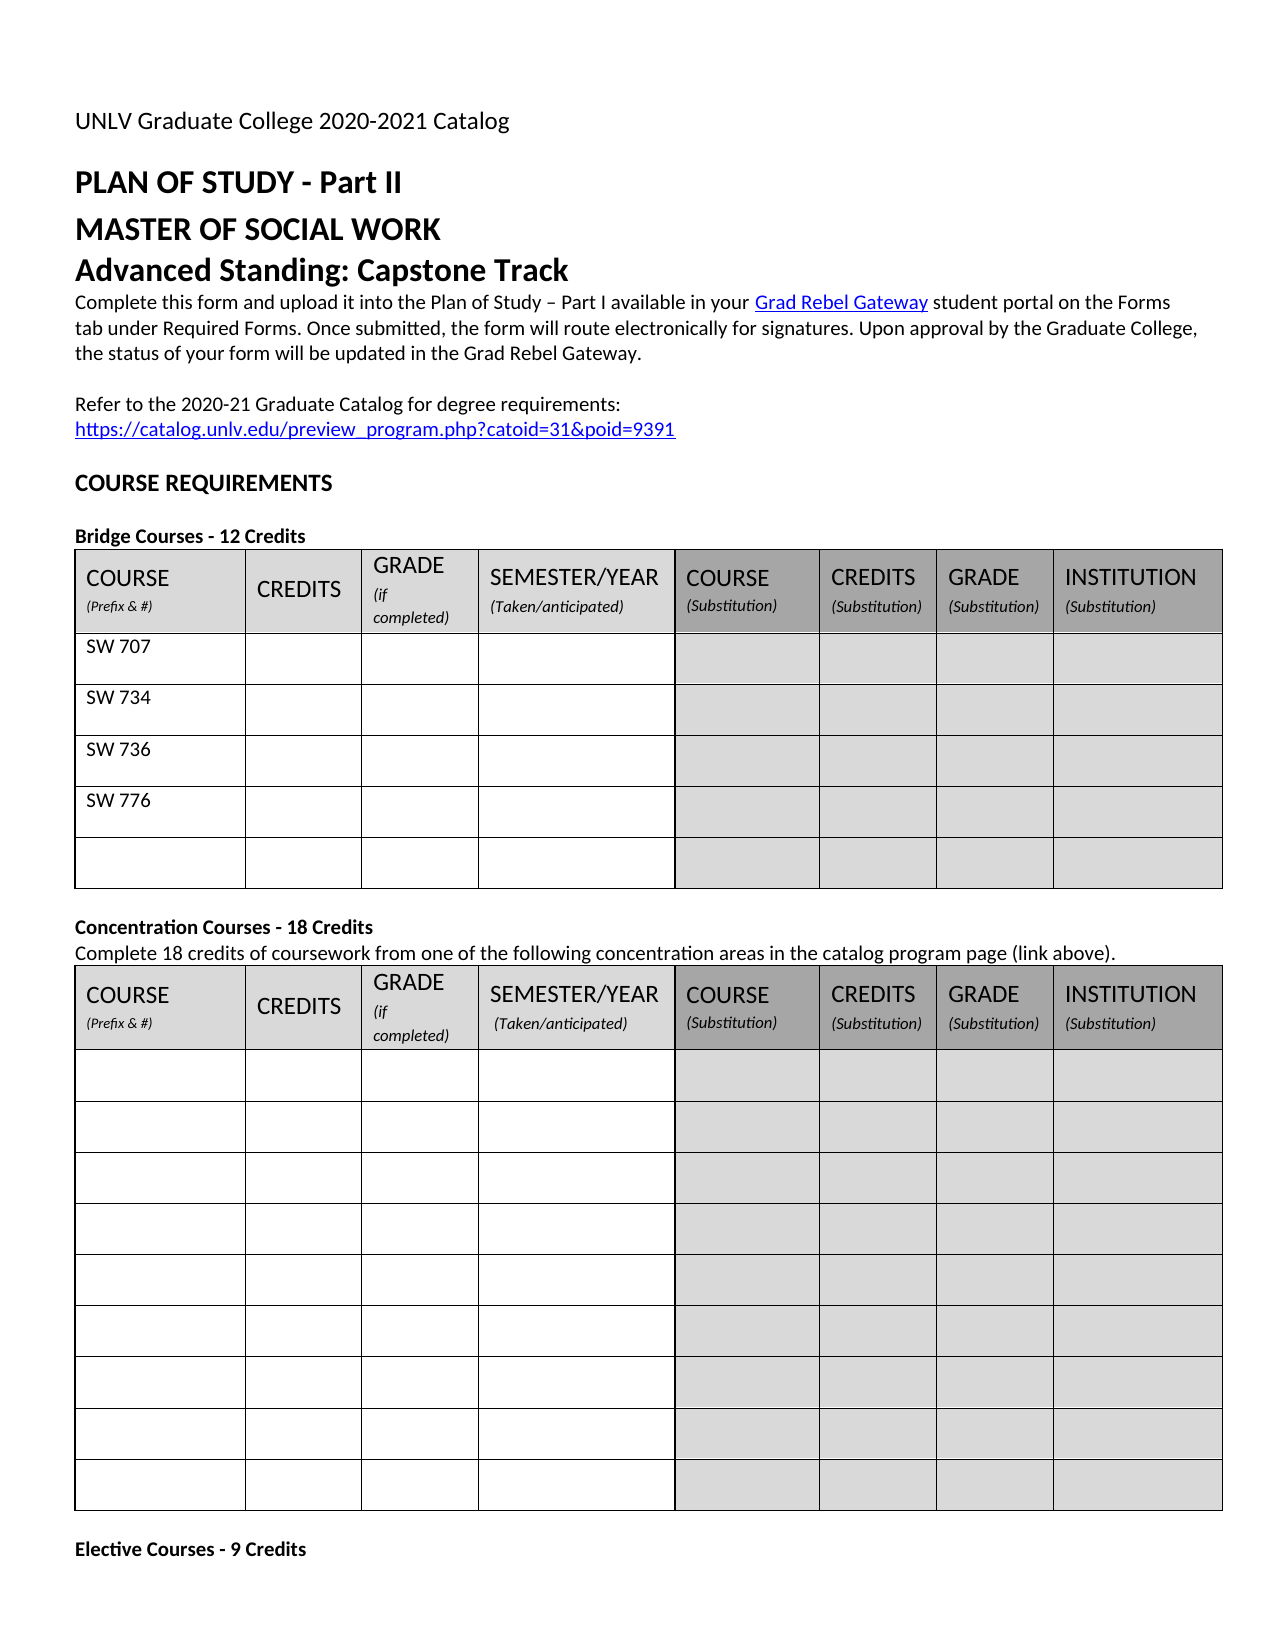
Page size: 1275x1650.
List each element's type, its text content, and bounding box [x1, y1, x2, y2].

table_cell [1054, 1050, 1222, 1101]
table_cell [76, 1153, 245, 1203]
table_cell [820, 1204, 936, 1254]
table_cell [676, 1409, 819, 1458]
table_cell [820, 1153, 936, 1203]
table_cell [246, 1050, 361, 1101]
table_header SEMESTER/YEAR (Taken/anticipated) [479, 550, 674, 632]
table_cell [820, 1409, 936, 1458]
table_cell [479, 1050, 674, 1101]
table_cell [362, 838, 478, 888]
table_cell [676, 1255, 819, 1305]
table_cell [246, 1255, 361, 1305]
table_cell [479, 1255, 674, 1305]
table_cell [1054, 1102, 1222, 1152]
table_cell [937, 838, 1053, 888]
table_header GRADE (if completed) [362, 550, 478, 632]
table_cell [676, 1357, 819, 1407]
table_cell [1054, 838, 1222, 888]
table_cell [362, 685, 478, 735]
table_cell [479, 838, 674, 888]
table_cell [1054, 1204, 1222, 1254]
table_cell [676, 787, 819, 837]
table_cell [820, 1050, 936, 1101]
table_header GRADE (if completed) [362, 966, 478, 1049]
table_cell [479, 1460, 674, 1510]
table_cell [937, 1357, 1053, 1407]
table_cell [820, 1255, 936, 1305]
table_cell [937, 1460, 1053, 1510]
table_cell [820, 685, 936, 735]
table_cell [362, 1102, 478, 1152]
table_cell [820, 1357, 936, 1407]
table_cell [76, 838, 245, 888]
table_cell [362, 1153, 478, 1203]
text PLAN OF STUDY - Part II [75, 161, 1200, 202]
table_cell [362, 1357, 478, 1407]
table_cell [246, 1153, 361, 1203]
table_cell [820, 1460, 936, 1510]
table_cell [479, 1306, 674, 1356]
table_cell [1054, 1153, 1222, 1203]
table_cell [246, 736, 361, 786]
text Refer to the 2020-21 Graduate Catalog for degree requirements: [75, 391, 1200, 416]
table_cell [479, 685, 674, 735]
table_cell [479, 1357, 674, 1407]
table_cell [362, 634, 478, 683]
table_cell [820, 838, 936, 888]
table_cell [479, 1409, 674, 1458]
table_header INSTITUTION (Substitution) [1054, 966, 1222, 1049]
text Concentration Courses - 18 Credits [75, 914, 1200, 940]
table_cell [1054, 787, 1222, 837]
table_cell [676, 634, 819, 683]
table_cell [246, 634, 361, 683]
table_cell [246, 1306, 361, 1356]
table_cell [362, 1204, 478, 1254]
table_cell [676, 1306, 819, 1356]
table_cell [937, 634, 1053, 683]
table_cell [676, 1102, 819, 1152]
table_cell [362, 736, 478, 786]
table_cell [362, 1409, 478, 1458]
table_cell [76, 1460, 245, 1510]
table_cell [1054, 1306, 1222, 1356]
table_cell [937, 1050, 1053, 1101]
table_cell [937, 1306, 1053, 1356]
table_cell [246, 1460, 361, 1510]
table_header INSTITUTION (Substitution) [1054, 550, 1222, 632]
text Complete this form and upload it into the Plan of Study – Part I available in your Grad Rebel Gateway student portal on the Forms tab under Required Forms. Once submitted, the form will route electronically for signatures. Upon approval by the Graduate College, the status of your form will be updated in the Grad Rebel Gateway. [75, 289, 1200, 366]
text COURSE REQUIREMENTS [75, 467, 1200, 498]
table_header CREDITS [246, 550, 361, 632]
table_header COURSE (Prefix & #) [76, 550, 245, 632]
table_cell [76, 1306, 245, 1356]
table_cell [937, 1153, 1053, 1203]
table_cell [937, 1102, 1053, 1152]
table_cell [362, 1460, 478, 1510]
table_cell SW 707 [76, 634, 245, 683]
table_cell [676, 1460, 819, 1510]
table_cell [676, 736, 819, 786]
text Complete 18 credits of coursework from one of the following concentration areas in the catalog program page (link above). [75, 940, 1200, 965]
table_cell [76, 1102, 245, 1152]
table_cell [246, 1102, 361, 1152]
table_cell [937, 787, 1053, 837]
table_cell [937, 736, 1053, 786]
table_cell [820, 1102, 936, 1152]
table_cell [1054, 1357, 1222, 1407]
table_cell [676, 1153, 819, 1203]
table_cell [76, 1357, 245, 1407]
table_cell [479, 736, 674, 786]
table_header SEMESTER/YEAR (Taken/anticipated) [479, 966, 674, 1049]
table_cell SW 776 [76, 787, 245, 837]
table_cell [1054, 634, 1222, 683]
table_cell [246, 1409, 361, 1458]
table_cell [1054, 1409, 1222, 1458]
table_cell [362, 1050, 478, 1101]
table_cell [676, 1204, 819, 1254]
table_cell [362, 1255, 478, 1305]
text UNLV Graduate College 2020-2021 Catalog [75, 105, 1200, 136]
table_cell [362, 787, 478, 837]
table_cell [362, 1306, 478, 1356]
table_cell [76, 1255, 245, 1305]
table_header COURSE (Prefix & #) [76, 966, 245, 1049]
table_cell [676, 685, 819, 735]
table_cell SW 736 [76, 736, 245, 786]
table_cell SW 734 [76, 685, 245, 735]
table_cell [479, 1204, 674, 1254]
text Bridge Courses - 12 Credits [75, 523, 1200, 548]
table_cell [937, 1409, 1053, 1458]
table_cell [246, 685, 361, 735]
table_cell [479, 1153, 674, 1203]
table_header COURSE (Substitution) [676, 966, 819, 1049]
table_cell [1054, 1255, 1222, 1305]
table_cell [1054, 1460, 1222, 1510]
table_header COURSE (Substitution) [676, 550, 819, 632]
table_cell [479, 787, 674, 837]
table_cell [820, 634, 936, 683]
table_cell [820, 1306, 936, 1356]
table_cell [76, 1204, 245, 1254]
table_cell [479, 634, 674, 683]
table_cell [76, 1409, 245, 1458]
table_cell [246, 838, 361, 888]
table_cell [246, 1357, 361, 1407]
table_cell [479, 1102, 674, 1152]
table_cell [937, 1255, 1053, 1305]
text https://catalog.unlv.edu/preview_program.php?catoid=31&poid=9391 [75, 416, 1200, 442]
table_cell [246, 1204, 361, 1254]
table_cell [820, 736, 936, 786]
table_header CREDITS (Substitution) [820, 550, 936, 632]
table_cell [937, 685, 1053, 735]
table_cell [76, 1050, 245, 1101]
table_cell [937, 1204, 1053, 1254]
table_cell [1054, 685, 1222, 735]
table_header CREDITS [246, 966, 361, 1049]
table_header GRADE (Substitution) [937, 550, 1053, 632]
table_cell [820, 787, 936, 837]
table_header CREDITS (Substitution) [820, 966, 936, 1049]
text MASTER OF SOCIAL WORK Advanced Standing: Capstone Track [75, 208, 1200, 289]
table_cell [246, 787, 361, 837]
table_cell [676, 1050, 819, 1101]
table_cell [676, 838, 819, 888]
text Elective Courses - 9 Credits [75, 1536, 1200, 1562]
table_cell [1054, 736, 1222, 786]
table_header GRADE (Substitution) [937, 966, 1053, 1049]
